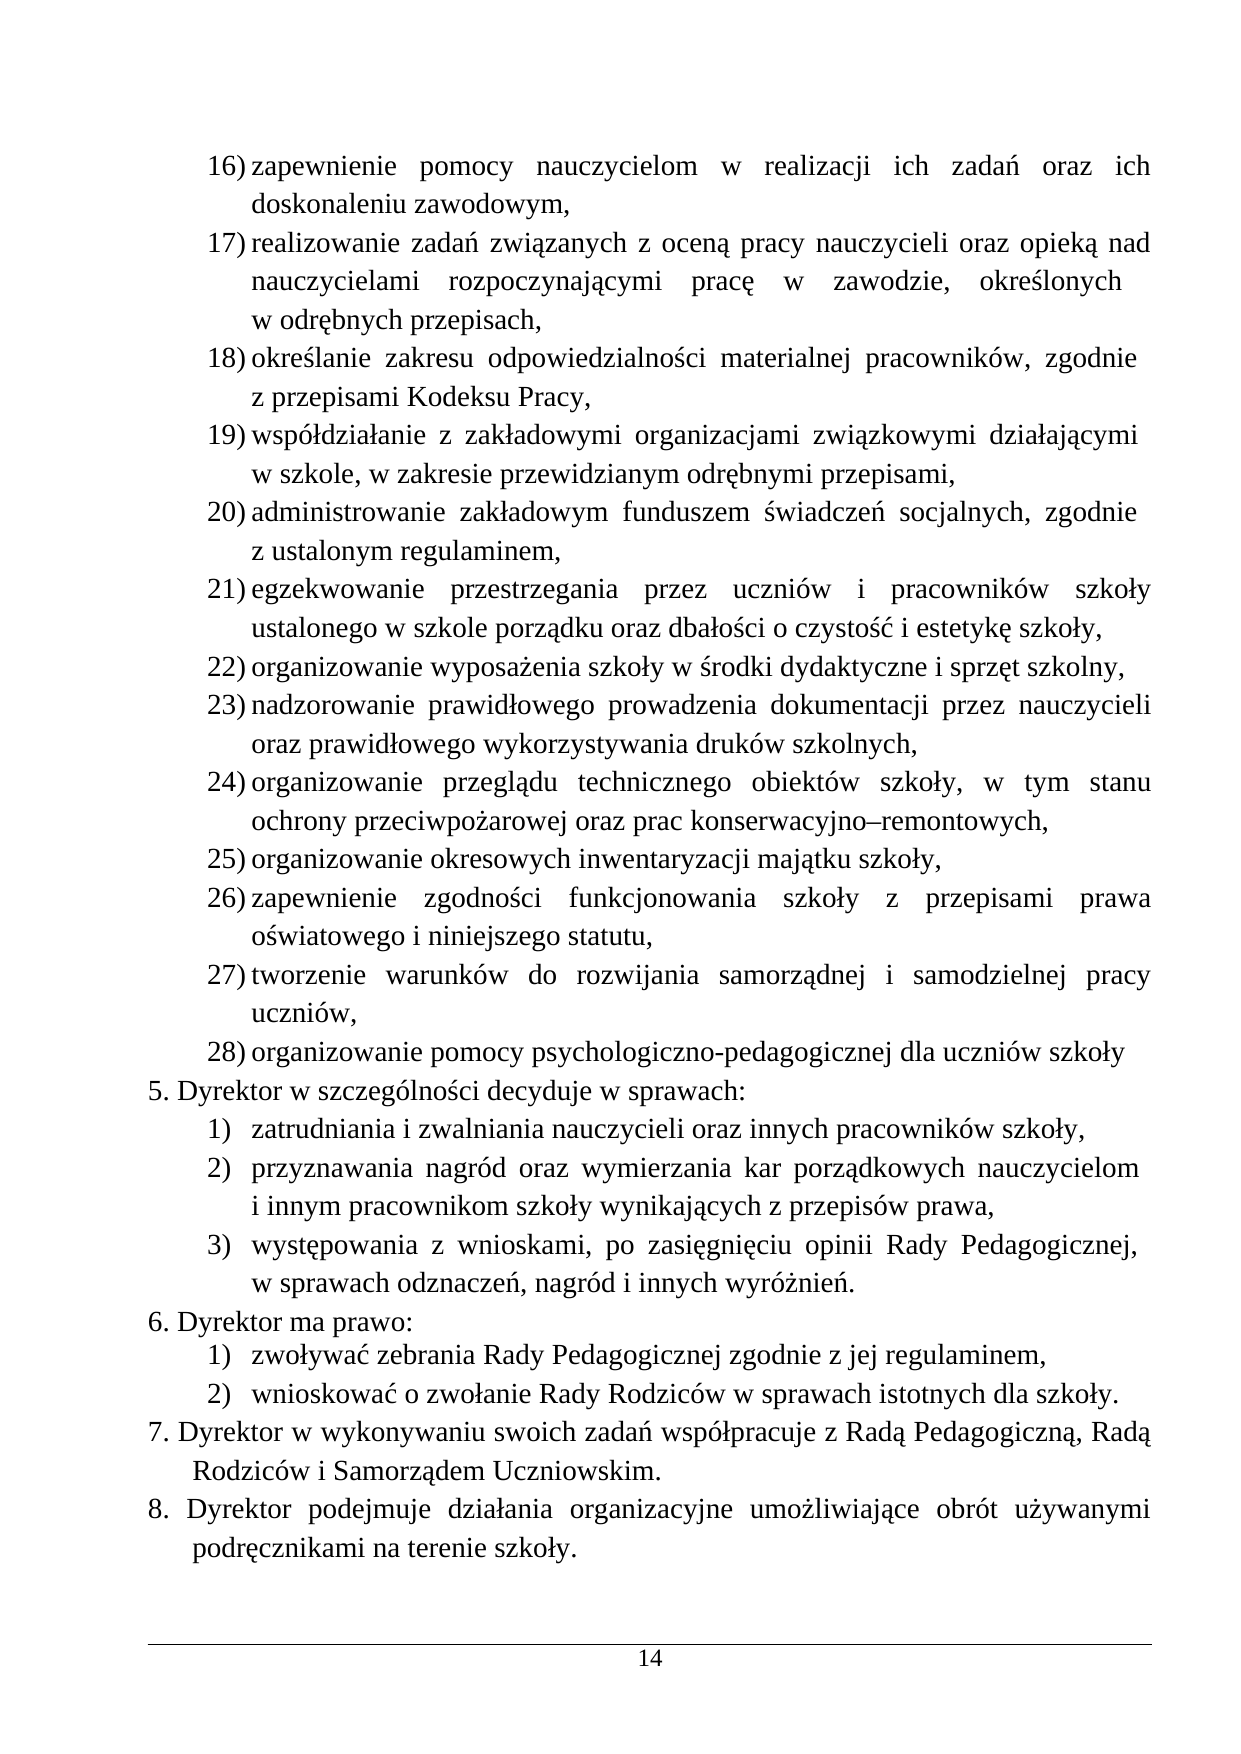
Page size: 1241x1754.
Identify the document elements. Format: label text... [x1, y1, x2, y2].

list określanie zakresu odpowiedzialności materialnej pracowników, zgodnie z przepisami Kodeksu Pracy, [207, 340, 1152, 412]
list organizowanie przeglądu technicznego obiektów szkoły, w tym stanu ochrony przeciwpożarowej oraz prac konserwacyjno–remontowych, [207, 764, 1152, 836]
text 8. Dyrektor podejmuje działania organizacyjne umożliwiające obrót używanymi podręcznikami na terenie szkoły. [148, 1492, 1152, 1564]
list organizowanie pomocy psychologiczno-pedagogicznej dla uczniów szkoły [207, 1034, 1152, 1068]
text 7. Dyrektor w wykonywaniu swoich zadań współpracuje z Radą Pedagogiczną, Radą Rodziców i Samorządem Uczniowskim. [148, 1414, 1152, 1487]
list tworzenie warunków do rozwijania samorządnej i samodzielnej pracy uczniów, [207, 957, 1152, 1029]
list egzekwowanie przestrzegania przez uczniów i pracowników szkoły ustalonego w szkole porządku oraz dbałości o czystość i estetykę szkoły, [207, 572, 1152, 644]
list zatrudniania i zwalniania nauczycieli oraz innych pracowników szkoły, [207, 1111, 1152, 1145]
list zwoływać zebrania Rady Pedagogicznej zgodnie z jej regulaminem, [207, 1337, 1152, 1371]
list administrowanie zakładowym funduszem świadczeń socjalnych, zgodnie z ustalonym regulaminem, [207, 494, 1152, 567]
list współdziałanie z zakładowymi organizacjami związkowymi działającymi w szkole, w zakresie przewidzianym odrębnymi przepisami, [207, 417, 1152, 489]
list występowania z wnioskami, po zasięgnięciu opinii Rady Pedagogicznej, w sprawach odznaczeń, nagród i innych wyróżnień. [207, 1227, 1152, 1299]
list przyznawania nagród oraz wymierzania kar porządkowych nauczycielom i innym pracownikom szkoły wynikających z przepisów prawa, [207, 1150, 1152, 1222]
list organizowanie okresowych inwentaryzacji majątku szkoły, [207, 841, 1152, 875]
list zapewnienie zgodności funkcjonowania szkoły z przepisami prawa oświatowego i niniejszego statutu, [207, 880, 1152, 952]
list zapewnienie pomocy nauczycielom w realizacji ich zadań oraz ich doskonaleniu zawodowym, [207, 148, 1152, 220]
list nadzorowanie prawidłowego prowadzenia dokumentacji przez nauczycieli oraz prawidłowego wykorzystywania druków szkolnych, [207, 687, 1152, 759]
list 5. Dyrektor w szczególności decyduje w sprawach: [148, 1073, 1152, 1106]
text 6. Dyrektor ma prawo: [148, 1304, 1152, 1337]
list organizowanie wyposażenia szkoły w środki dydaktyczne i sprzęt szkolny, [207, 649, 1152, 682]
list realizowanie zadań związanych z oceną pracy nauczycieli oraz opieką nad nauczycielami rozpoczynającymi pracę w zawodzie, określonych w odrębnych przepisach, [207, 225, 1152, 335]
list wnioskować o zwołanie Rady Rodziców w sprawach istotnych dla szkoły. [207, 1376, 1152, 1409]
